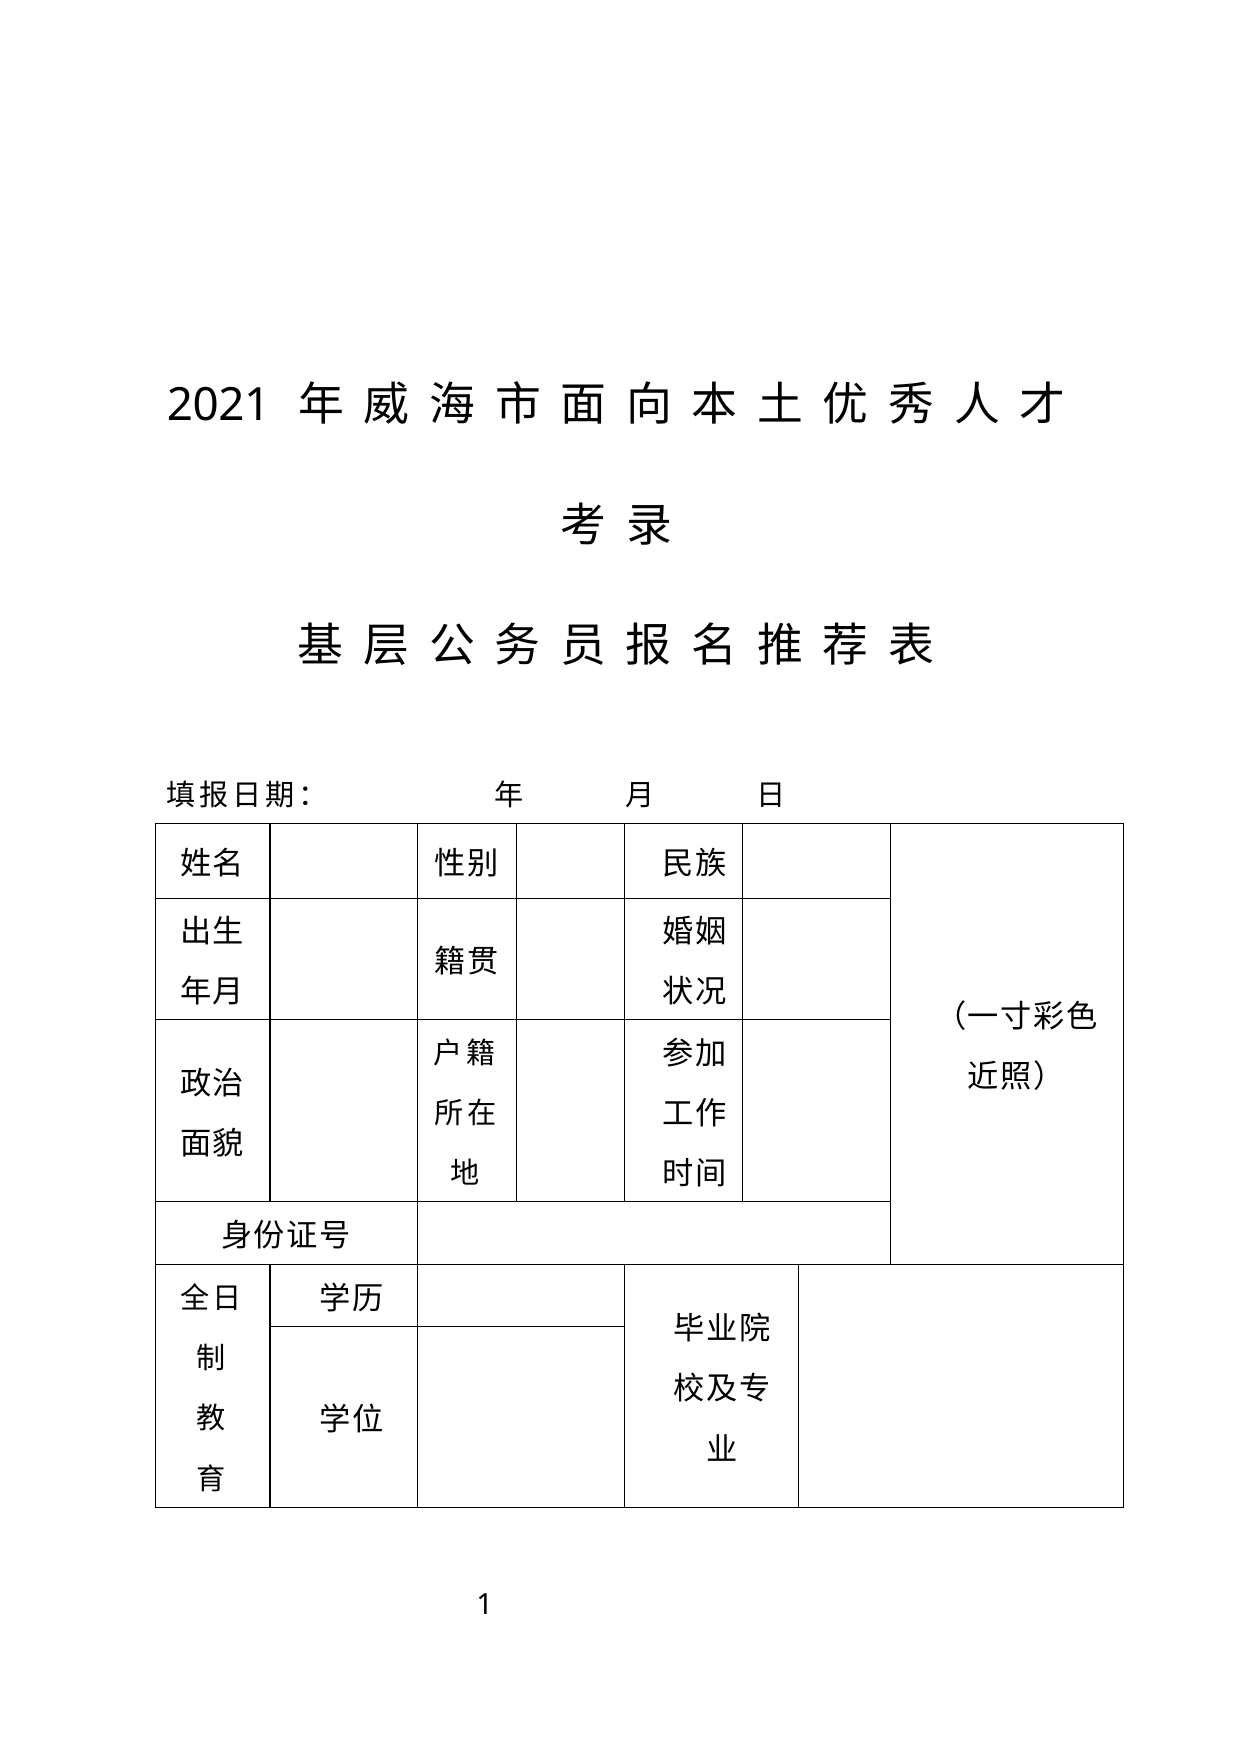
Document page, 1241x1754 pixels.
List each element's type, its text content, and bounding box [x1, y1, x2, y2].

table_cell 全日制 教 育 [156, 1265, 269, 1507]
table_header [271, 824, 417, 898]
table_cell 学位 [271, 1327, 417, 1507]
table_cell [418, 1202, 890, 1264]
table_cell 毕业院校及专业 [625, 1265, 798, 1507]
table_cell [418, 1265, 624, 1326]
table_cell [517, 1020, 624, 1201]
table_cell 学历 [271, 1265, 417, 1326]
text 2021年威海市面向本土优秀人才考录 [167, 340, 1085, 581]
table_cell 出生 年月 [156, 899, 269, 1019]
table_cell 户籍 所在地 [418, 1020, 516, 1201]
table_header [743, 824, 890, 898]
table_header [517, 824, 624, 898]
table_header 民族 [625, 824, 742, 898]
table_cell 政治 面貌 [156, 1020, 269, 1201]
table_cell 参加工作时间 [625, 1020, 742, 1201]
table_cell 籍贯 [418, 899, 516, 1019]
table_cell 身份证号 [156, 1202, 417, 1264]
table_cell 婚姻 状况 [625, 899, 742, 1019]
table_cell [418, 1327, 624, 1507]
table_cell [517, 899, 624, 1019]
table_header （一寸彩色 近照） [891, 824, 1123, 1264]
table_cell [743, 899, 890, 1019]
table_cell [743, 1020, 890, 1201]
table_cell [271, 1020, 417, 1201]
table_cell [799, 1265, 1123, 1507]
text 填报日期： 年 月 日 [167, 702, 1085, 823]
table_header 姓名 [156, 824, 269, 898]
table_cell [271, 899, 417, 1019]
table_header 性别 [418, 824, 516, 898]
text 基层公务员报名推荐表 [167, 581, 1085, 702]
